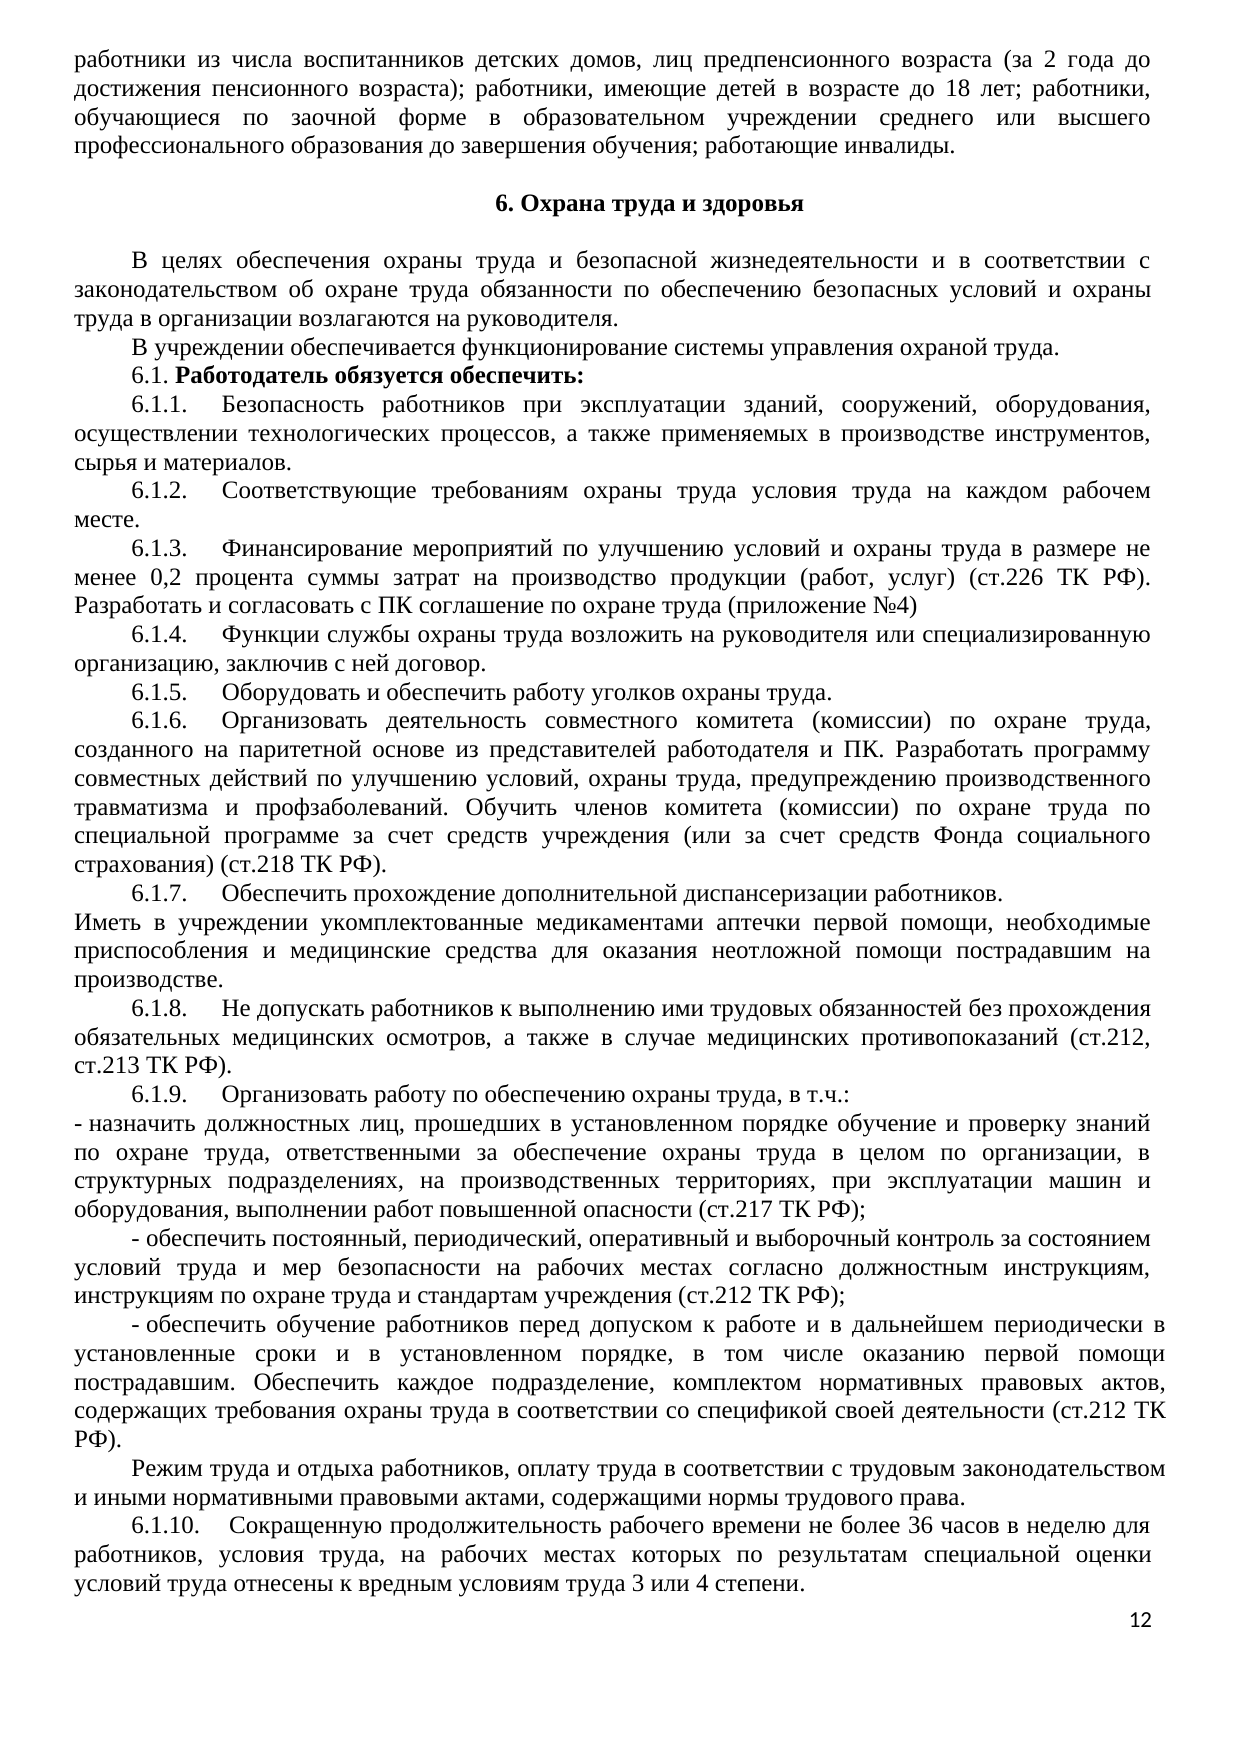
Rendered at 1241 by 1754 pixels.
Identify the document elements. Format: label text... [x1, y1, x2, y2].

list Не допускать работников к выполнению ими трудовых обязанностей без прохождения обязательных медицинских осмотров, а также в случае медицинских противопоказаний (ст.212, ст.213 ТК РФ). [74, 993, 1152, 1079]
text - обеспечить постоянный, периодический, оперативный и выборочный контроль за состоянием условий труда и мер безопасности на рабочих местах согласно должностным инструкциям, инструкциям по охране труда и стандартам учреждения (ст.212 ТК РФ); [74, 1223, 1152, 1309]
list Функции службы охраны труда возложить на руководителя или специализированную организацию, заключив с ней договор. [74, 619, 1152, 677]
text 6. Охрана труда и здоровья [74, 188, 1152, 217]
list Финансирование мероприятий по улучшению условий и охраны труда в размере не менее 0,2 процента суммы затрат на производство продукции (работ, услуг) (ст.226 ТК РФ). Разработать и согласовать с ПК соглашение по охране труда (приложение №4) [74, 533, 1152, 619]
list Оборудовать и обеспечить работу уголков охраны труда. [74, 677, 1152, 706]
text В учреждении обеспечивается функционирование системы управления охраной труда. [74, 332, 1152, 361]
text Режим труда и отдыха работников, оплату труда в соответствии с трудовым законодательством и иными нормативными правовыми актами, содержащими нормы трудового права. [74, 1453, 1167, 1511]
list Организовать деятельность совместного комитета (комиссии) по охране труда, созданного на паритетной основе из представителей работодателя и ПК. Разработать программу совместных действий по улучшению условий, охраны труда, предупреждению производственного травматизма и профзаболеваний. Обучить членов комитета (комиссии) по охране труда по специальной программе за счет средств учреждения (или за счет средств Фонда социального страхования) (ст.218 ТК РФ). [74, 706, 1152, 878]
list Безопасность работников при эксплуатации зданий, сооружений, оборудования, осуществлении технологических процессов, а также применяемых в производстве инструментов, сырья и материалов. [74, 389, 1152, 476]
list Обеспечить прохождение дополнительной диспансеризации работников. [131, 878, 1152, 907]
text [74, 44, 1152, 159]
text - назначить должностных лиц, прошедших в установленном порядке обучение и проверку знаний по охране труда, ответственными за обеспечение охраны труда в целом по организации, в структурных подразделениях, на производственных территориях, при эксплуатации машин и оборудования, выполнении работ повышенной опасности (ст.217 ТК РФ); [74, 1108, 1152, 1223]
list Соответствующие требованиям охраны труда условия труда на каждом рабочем месте. [74, 476, 1152, 533]
text 6.1. Работодатель обязуется обеспечить: [74, 361, 1152, 389]
text - обеспечить обучение работников перед допуском к работе и в дальнейшем периодически в установленные сроки и в установленном порядке, в том числе оказанию первой помощи пострадавшим. Обеспечить каждое подразделение, комплектом нормативных правовых актов, содержащих требования охраны труда в соответствии со спецификой своей деятельности (ст.212 ТК РФ). [74, 1309, 1167, 1453]
text Иметь в учреждении укомплектованные медикаментами аптечки первой помощи, необходимые приспособления и медицинские средства для оказания неотложной помощи пострадавшим на производстве. [74, 907, 1152, 993]
list Сокращенную продолжительность рабочего времени не более 36 часов в неделю для работников, условия труда, на рабочих местах которых по результатам специальной оценки условий труда отнесены к вредным условиям труда 3 или 4 степени. [74, 1511, 1152, 1597]
text В целях обеспечения охраны труда и безопасной жизнедеятельности и в соответствии с законодательством об охране труда обязанности по обеспечению безопасных условий и охраны труда в организации возлагаются на руководителя. [74, 246, 1152, 332]
list Организовать работу по обеспечению охраны труда, в т.ч.: [74, 1079, 1152, 1108]
